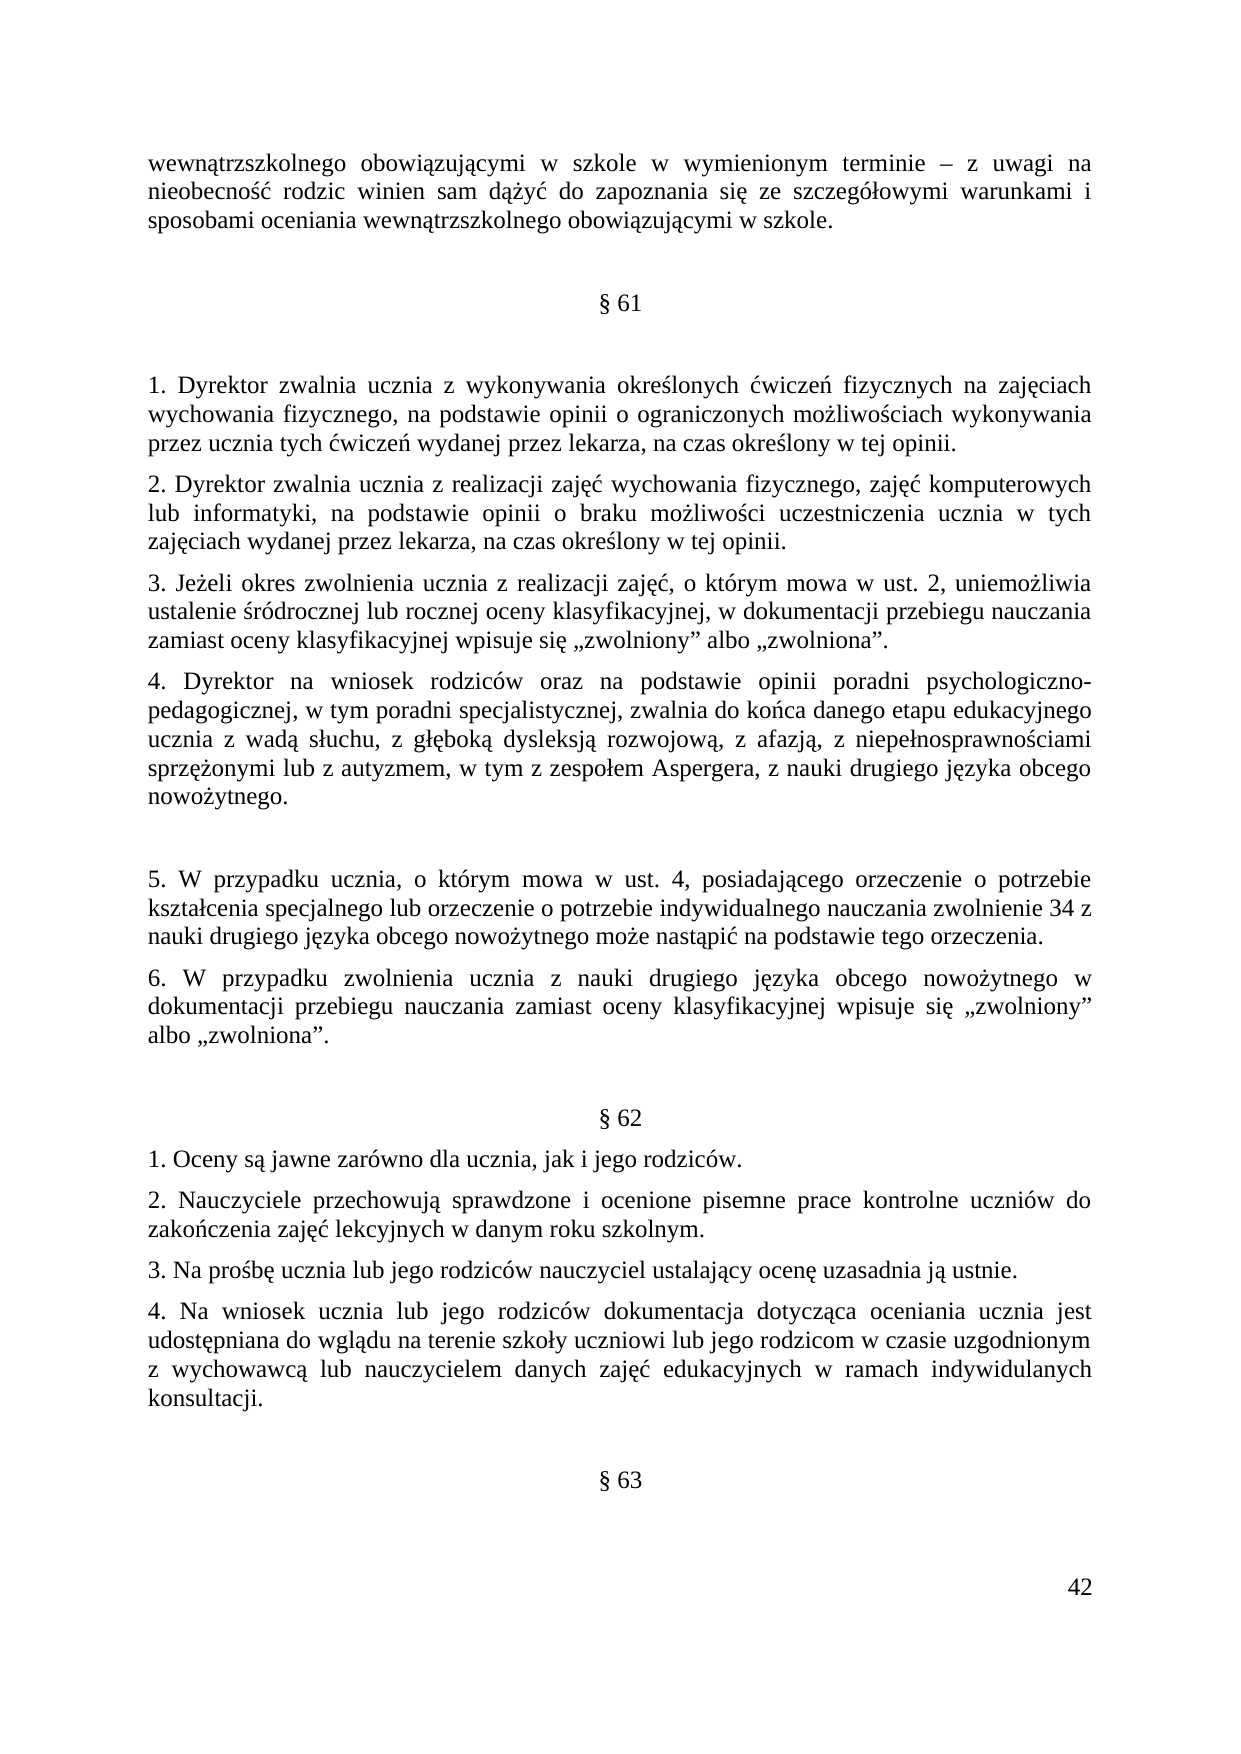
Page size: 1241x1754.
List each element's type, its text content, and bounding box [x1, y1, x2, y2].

text 3. Jeżeli okres zwolnienia ucznia z realizacji zajęć, o którym mowa w ust. 2, uniemożliwia ustalenie śródrocznej lub rocznej oceny klasyfikacyjnej, w dokumentacji przebiegu nauczania zamiast oceny klasyfikacyjnej wpisuje się „zwolniony” albo „zwolniona”. [148, 568, 1092, 654]
text 1. Oceny są jawne zarówno dla ucznia, jak i jego rodziców. [148, 1144, 1092, 1173]
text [148, 148, 1092, 234]
text § 62 [148, 1103, 1092, 1131]
text 4. Na wniosek ucznia lub jego rodziców dokumentacja dotycząca oceniania ucznia jest udostępniana do wglądu na terenie szkoły uczniowi lub jego rodzicom w czasie uzgodnionym z wychowawcą lub nauczycielem danych zajęć edukacyjnych w ramach indywidulanych konsultacji. [148, 1296, 1092, 1411]
list 1. Dyrektor zwalnia ucznia z wykonywania określonych ćwiczeń fizycznych na zajęciach wychowania fizycznego, na podstawie opinii o ograniczonych możliwościach wykonywania przez ucznia tych ćwiczeń wydanej przez lekarza, na czas określony w tej opinii. [148, 370, 1092, 456]
text 2. Nauczyciele przechowują sprawdzone i ocenione pisemne prace kontrolne uczniów do zakończenia zajęć lekcyjnych w danym roku szkolnym. [148, 1185, 1092, 1243]
text 3. Na prośbę ucznia lub jego rodziców nauczyciel ustalający ocenę uzasadnia ją ustnie. [148, 1255, 1092, 1284]
text 2. Dyrektor zwalnia ucznia z realizacji zajęć wychowania fizycznego, zajęć komputerowych lub informatyki, na podstawie opinii o braku możliwości uczestniczenia ucznia w tych zajęciach wydanej przez lekarza, na czas określony w tej opinii. [148, 469, 1092, 555]
text § 61 [148, 288, 1092, 316]
text 5. W przypadku ucznia, o którym mowa w ust. 4, posiadającego orzeczenie o potrzebie kształcenia specjalnego lub orzeczenie o potrzebie indywidualnego nauczania zwolnienie 34 z nauki drugiego języka obcego nowożytnego może nastąpić na podstawie tego orzeczenia. [148, 864, 1092, 950]
text 4. Dyrektor na wniosek rodziców oraz na podstawie opinii poradni psychologiczno-pedagogicznej, w tym poradni specjalistycznej, zwalnia do końca danego etapu edukacyjnego ucznia z wadą słuchu, z głęboką dysleksją rozwojową, z afazją, z niepełnosprawnościami sprzężonymi lub z autyzmem, w tym z zespołem Aspergera, z nauki drugiego języka obcego nowożytnego. [148, 666, 1092, 810]
text § 63 [148, 1465, 1092, 1494]
text 6. W przypadku zwolnienia ucznia z nauki drugiego języka obcego nowożytnego w dokumentacji przebiegu nauczania zamiast oceny klasyfikacyjnej wpisuje się „zwolniony” albo „zwolniona”. [148, 963, 1092, 1049]
